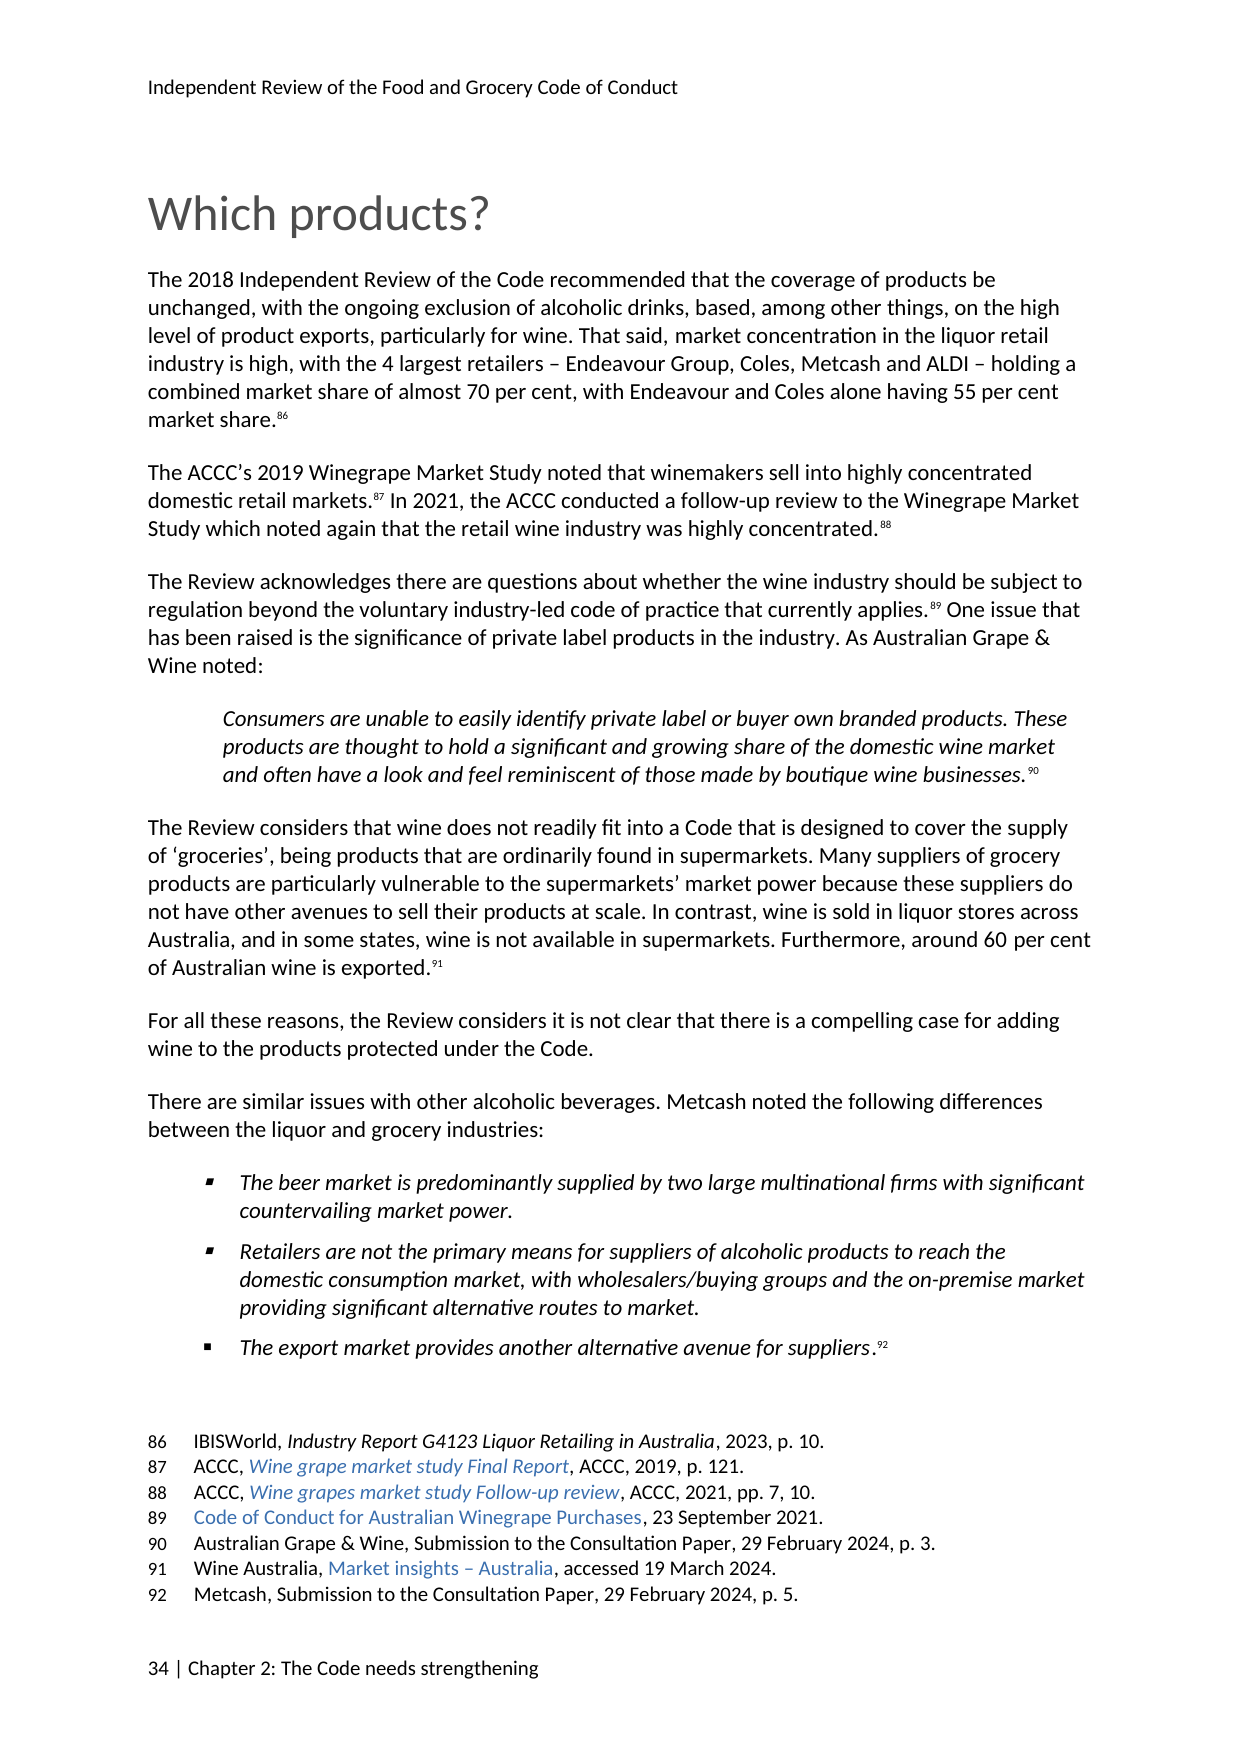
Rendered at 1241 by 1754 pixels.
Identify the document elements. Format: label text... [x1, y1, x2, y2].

text For all these reasons, the Review considers it is not clear that there is a compelling case for adding wine to the products protected under the Code. [148, 1006, 1092, 1062]
text There are similar issues with other alcoholic beverages. Metcash noted the following differences between the liquor and grocery industries: [148, 1087, 1092, 1143]
text Consumers are unable to easily identify private label or buyer own branded products. These products are thought to hold a significant and growing share of the domestic wine market and often have a look and feel reminiscent of those made by boutique wine businesses. [223, 704, 1092, 788]
text The Review considers that wine does not readily fit into a Code that is designed to cover the supply of ‘groceries’, being products that are ordinarily found in supermarkets. Many suppliers of grocery products are particularly vulnerable to the supermarkets’ market power because these suppliers do not have other avenues to sell their products at scale. In contrast, wine is sold in liquor stores across Australia, and in some states, wine is not available in supermarkets. Furthermore, around 60 per cent of Australian wine is exported. [148, 813, 1092, 981]
subtitle Which products? [148, 192, 1092, 240]
list The export market provides another alternative avenue for suppliers. [202, 1333, 1092, 1362]
text The 2018 Independent Review of the Code recommended that the coverage of products be unchanged, with the ongoing exclusion of alcoholic drinks, based, among other things, on the high level of product exports, particularly for wine. That said, market concentration in the liquor retail industry is high, with the 4 largest retailers – Endeavour Group, Coles, Metcash and ALDI – holding a combined market share of almost 70 per cent, with Endeavour and Coles alone having 55 per cent market share. [148, 265, 1092, 433]
text The Review acknowledges there are questions about whether the wine industry should be subject to regulation beyond the voluntary industry-led code of practice that currently applies. One issue that has been raised is the significance of private label products in the industry. As Australian Grape & Wine noted: [148, 567, 1092, 679]
text The ACCC’s 2019 Winegrape Market Study noted that winemakers sell into highly concentrated domestic retail markets. In 2021, the ACCC conducted a follow-up review to the Winegrape Market Study which noted again that the retail wine industry was highly concentrated. [148, 458, 1092, 542]
list Retailers are not the primary means for suppliers of alcoholic products to reach the domestic consumption market, with wholesalers/buying groups and the on-premise market providing significant alternative routes to market. [202, 1237, 1092, 1321]
list The beer market is predominantly supplied by two large multinational firms with significant countervailing market power. [202, 1168, 1092, 1224]
